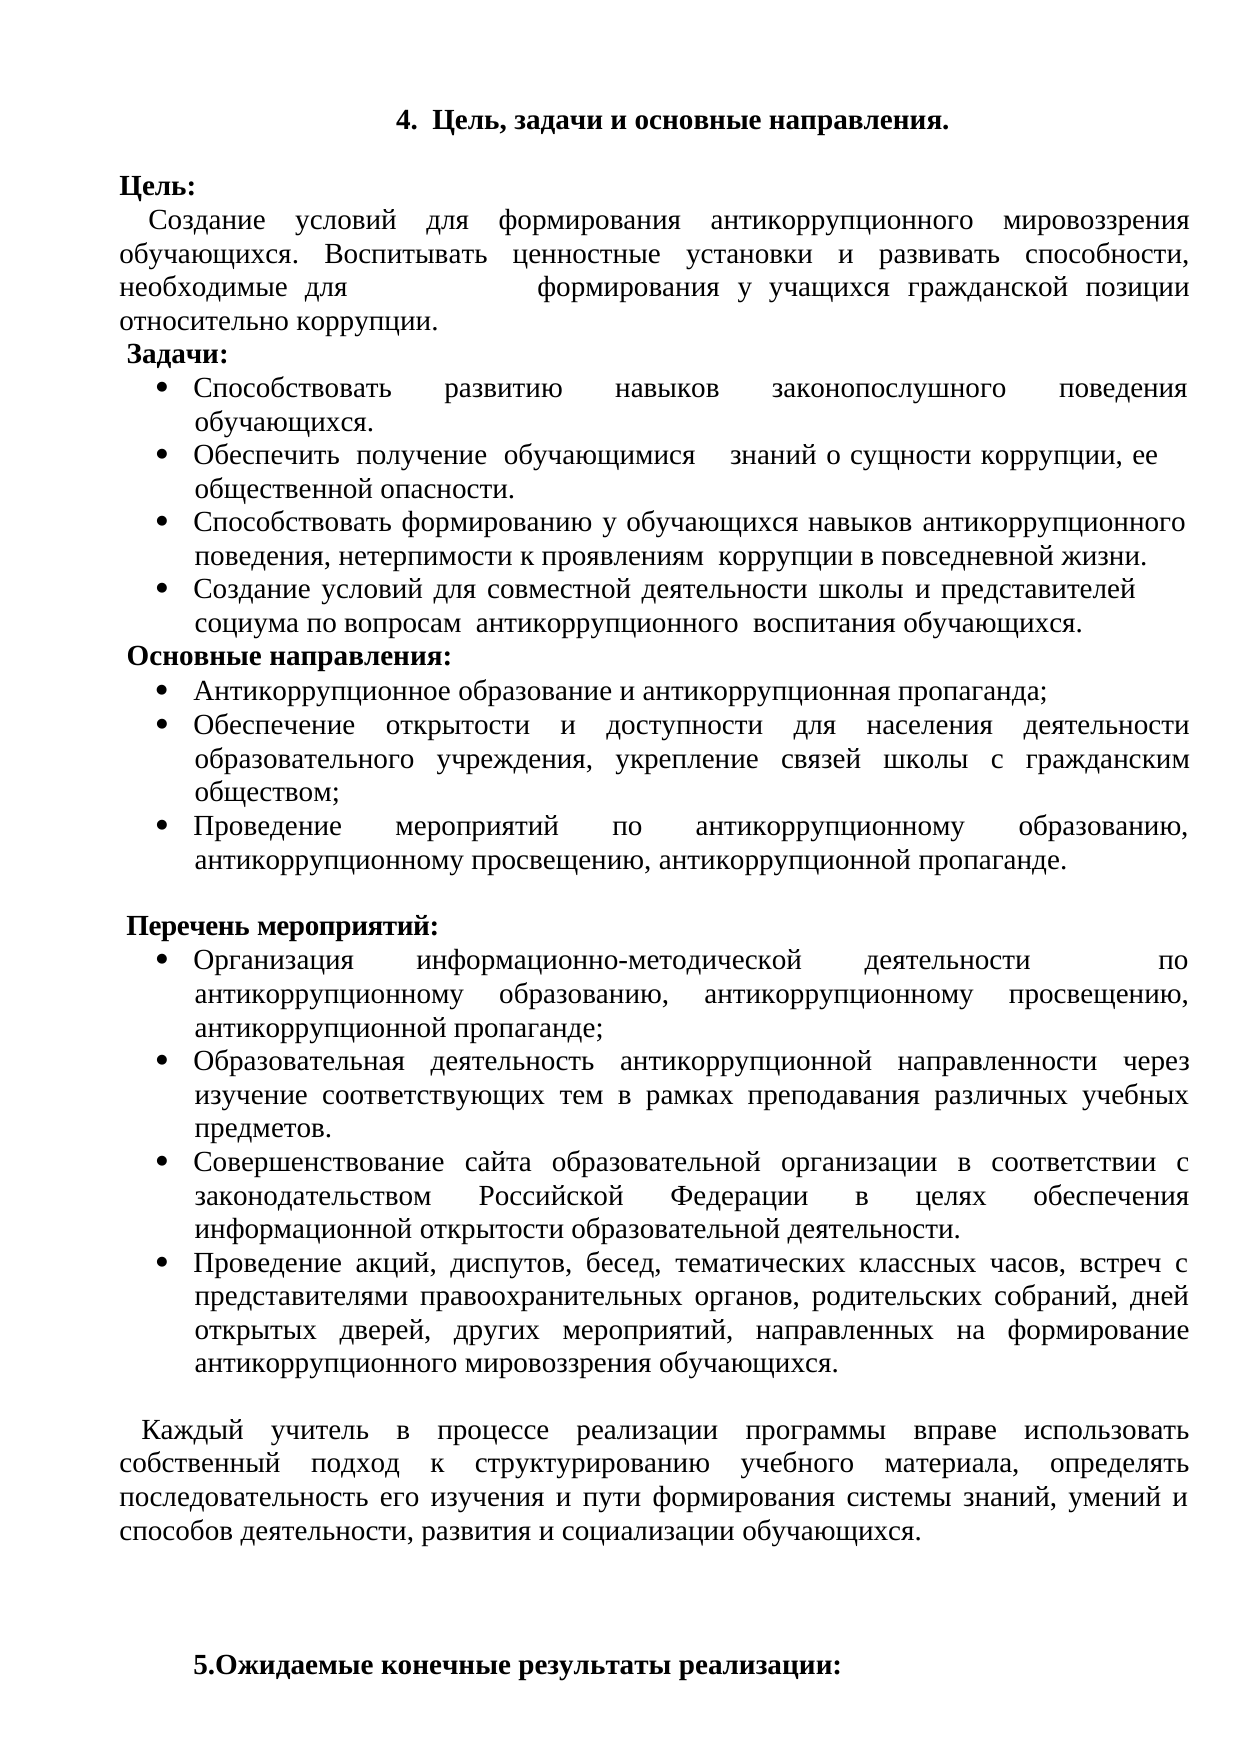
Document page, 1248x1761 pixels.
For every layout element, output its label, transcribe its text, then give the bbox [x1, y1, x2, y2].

list Образовательная деятельность антикоррупционной направленности через изучение соответствующих тем в рамках преподавания различных учебных предметов. [157, 1043, 1189, 1144]
list Антикоррупционное образование и антикоррупционная пропаганда; [157, 672, 1225, 707]
list Организация информационно-методической деятельности по антикоррупционному образованию, антикоррупционному просвещению, антикоррупционной пропаганде; [157, 942, 1189, 1043]
subtitle Цель, задачи и основные направления. [396, 102, 1225, 136]
list Обеспечить получение обучающимися знаний о сущности коррупции, ее общественной опасности. [157, 437, 1189, 504]
text Цель: [119, 169, 1225, 202]
list Совершенствование сайта образовательной организации в соответствии с законодательством Российской Федерации в целях обеспечения информационной открытости образовательной деятельности. [157, 1144, 1189, 1245]
subtitle Перечень мероприятий: [126, 909, 1225, 942]
list Проведение акций, диспутов, бесед, тематических классных часов, встреч с представителями правоохранительных органов, родительских собраний, дней открытых дверей, других мероприятий, направленных на формирование антикоррупционного мировоззрения обучающихся. [157, 1245, 1189, 1379]
subtitle Задачи: [126, 337, 1225, 370]
list Проведение мероприятий по антикоррупционному образованию, антикоррупционному просвещению, антикоррупционной пропаганде. [157, 808, 1188, 875]
text Создание условий для формирования антикоррупционного мировоззрения обучающихся. Воспитывать ценностные установки и развивать способности, необходимые для формирования у учащихся гражданской позиции относительно коррупции. [119, 202, 1189, 337]
subtitle 5.Ожидаемые конечные результаты реализации: [193, 1647, 1225, 1680]
subtitle Основные направления: [126, 639, 1225, 672]
list Создание условий для совместной деятельности школы и представителей социума по вопросам антикоррупционного воспитания обучающихся. [157, 572, 1189, 639]
list Обеспечение открытости и доступности для населения деятельности образовательного учреждения, укрепление связей школы с гражданским обществом; [157, 707, 1190, 808]
text Каждый учитель в процессе реализации программы вправе использовать собственный подход к структурированию учебного материала, определять последовательность его изучения и пути формирования системы знаний, умений и способов деятельности, развития и социализации обучающихся. [119, 1412, 1189, 1546]
list Способствовать развитию навыков законопослушного поведения обучающихся. [157, 370, 1189, 437]
list Способствовать формированию у обучающихся навыков антикоррупционного поведения, нетерпимости к проявлениям коррупции в повседневной жизни. [157, 504, 1189, 572]
